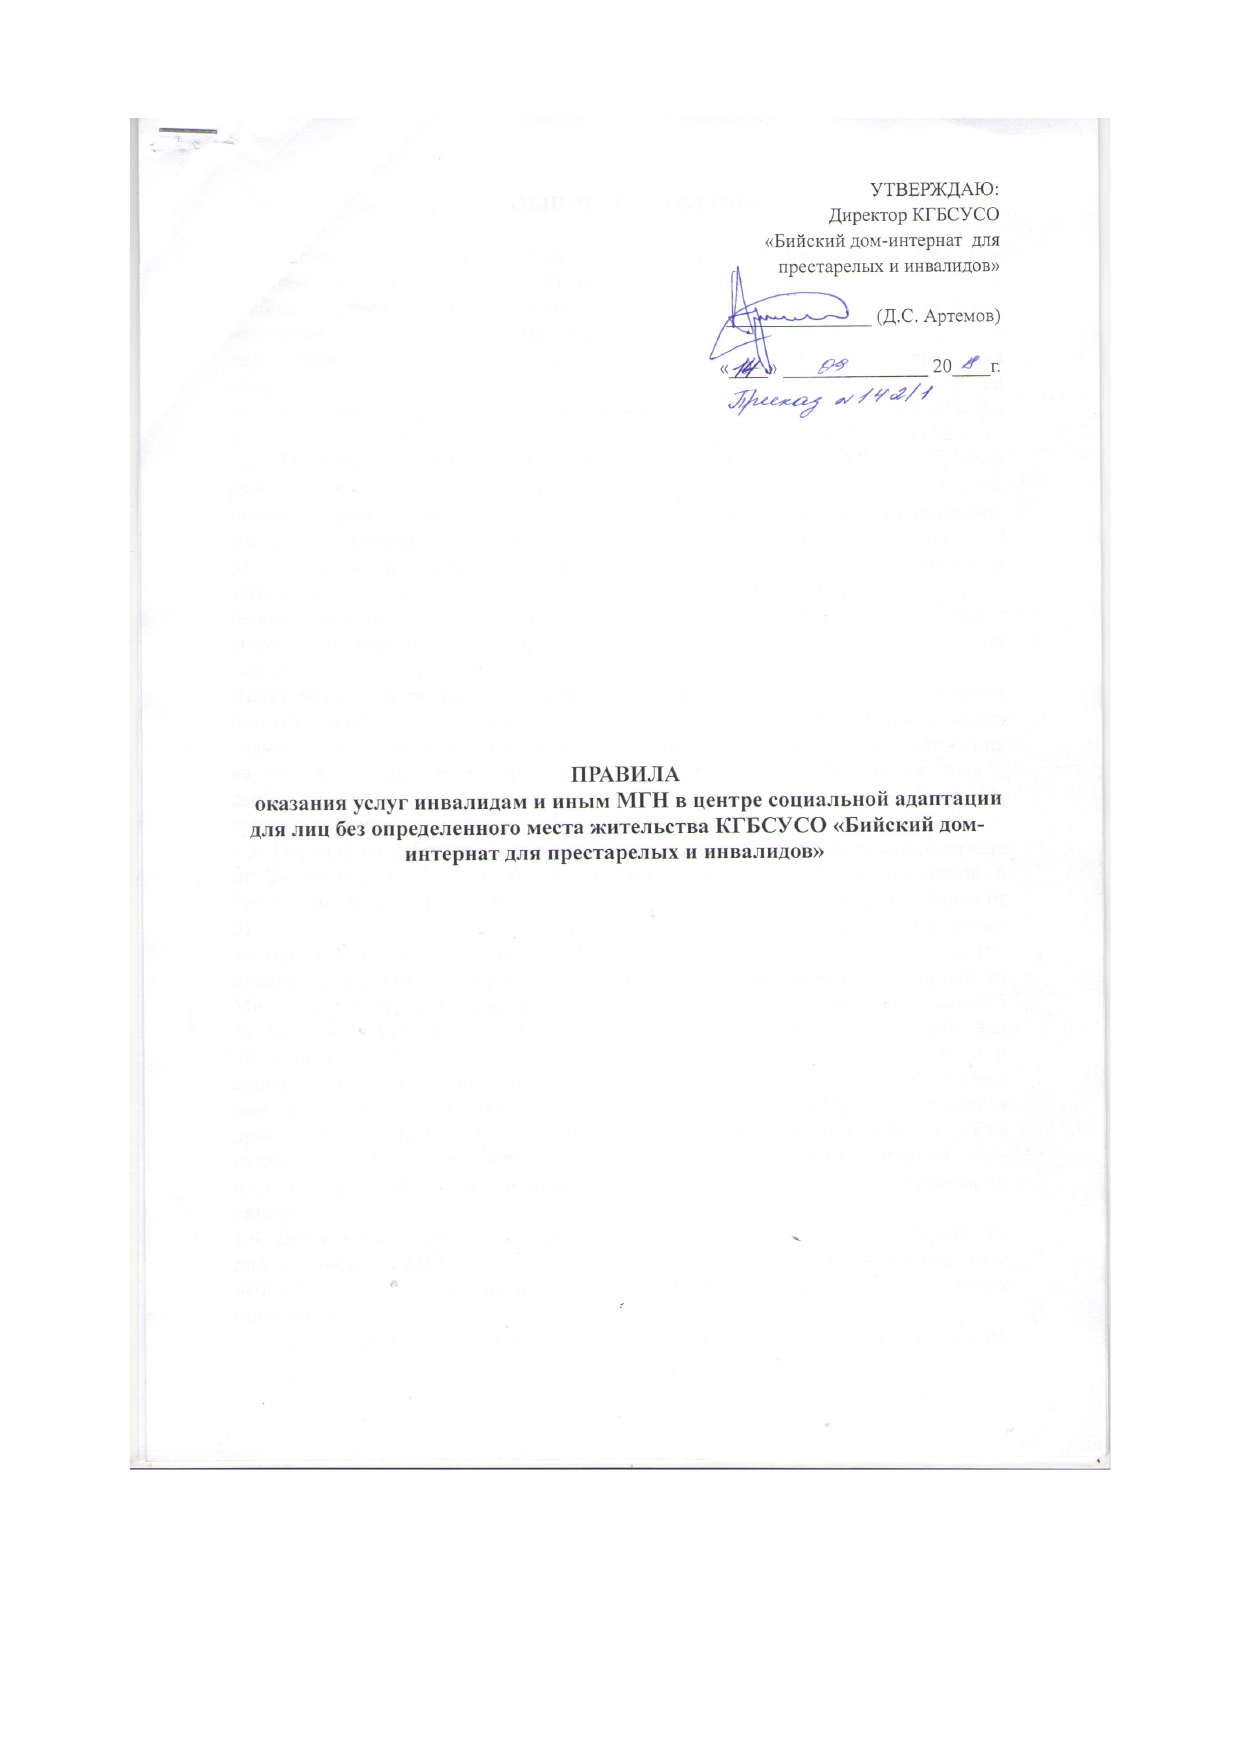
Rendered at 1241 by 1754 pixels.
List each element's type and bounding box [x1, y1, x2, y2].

picture [129, 118, 1111, 1470]
